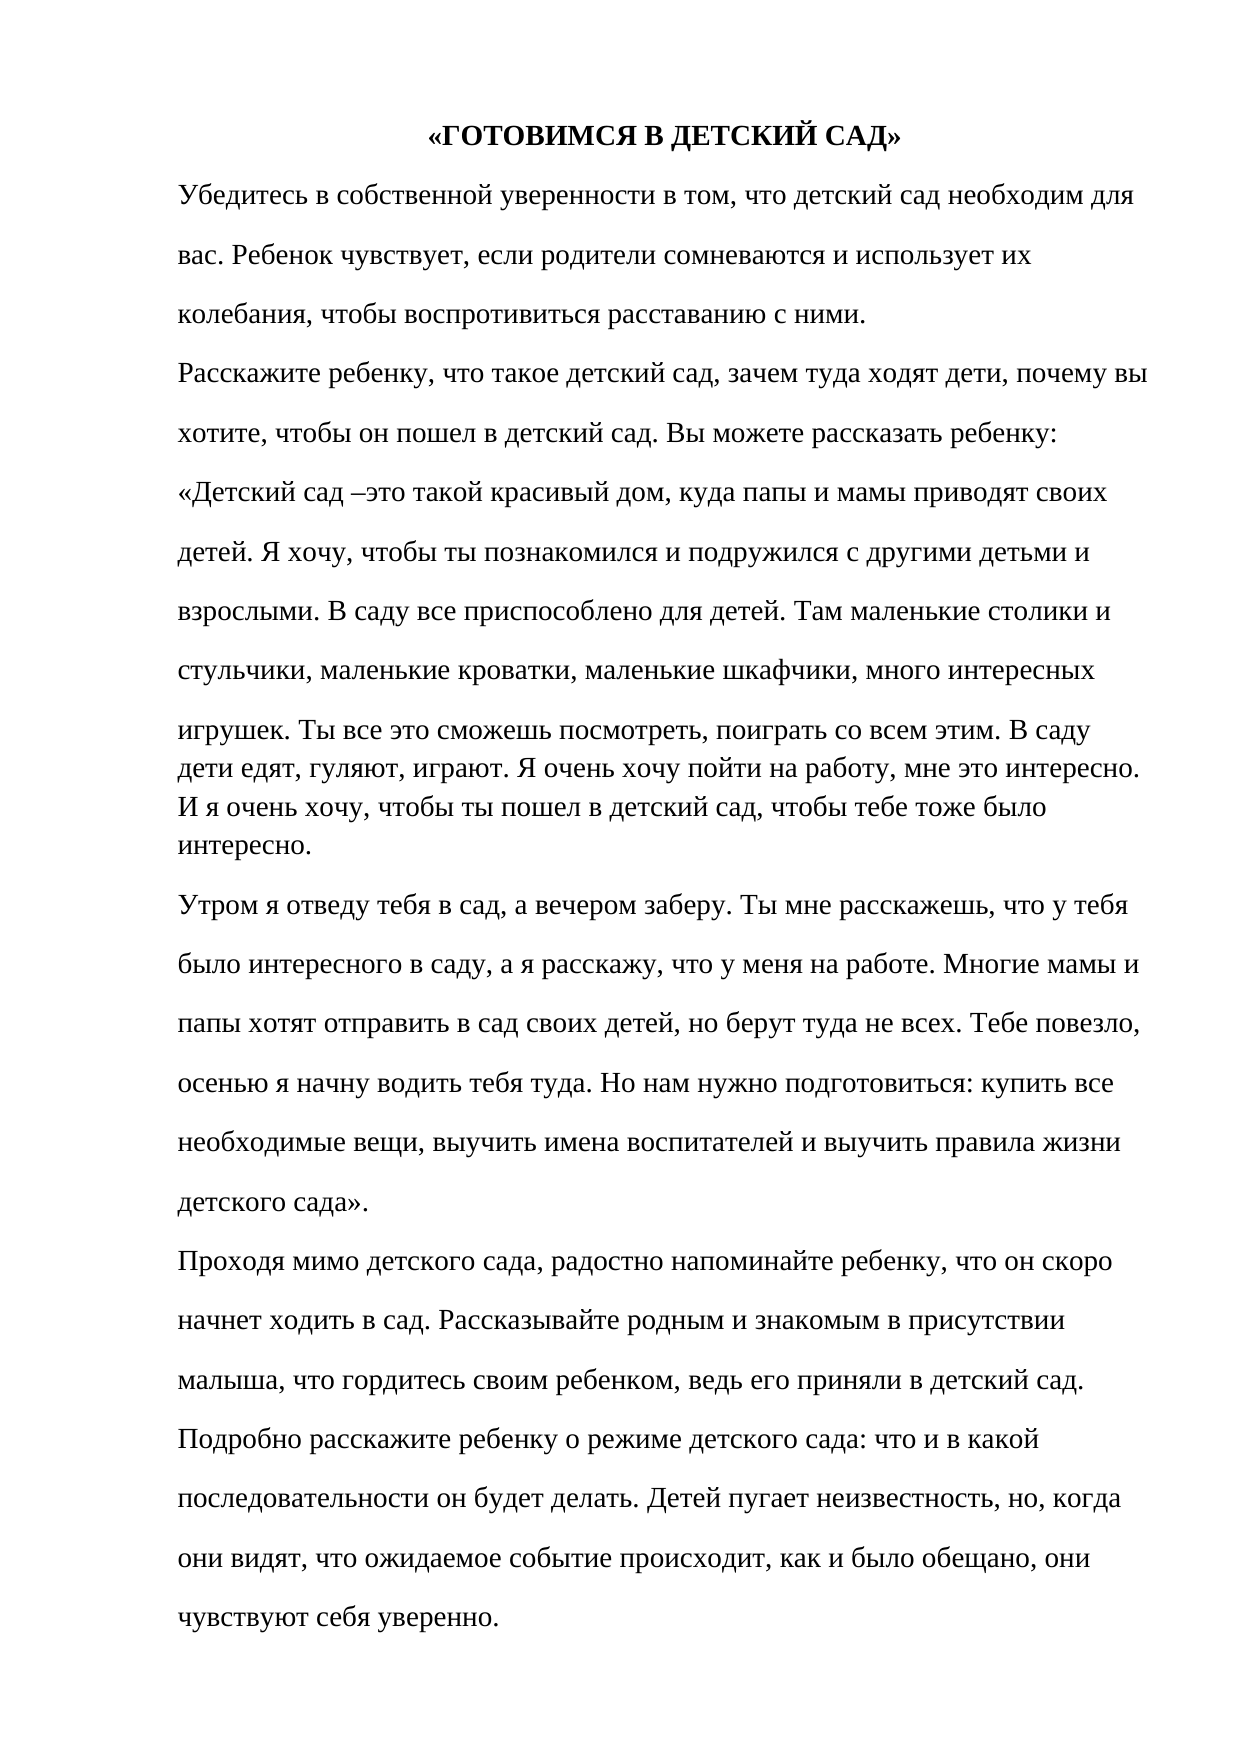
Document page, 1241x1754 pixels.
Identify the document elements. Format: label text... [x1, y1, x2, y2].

text взрослыми. В саду все приспособлено для детей. Там маленькие столики и [177, 593, 1152, 627]
text детей. Я хочу, чтобы ты познакомился и подружился с другими детьми и [177, 534, 1152, 567]
text было интересного в саду, а я расскажу, что у меня на работе. Многие мамы и [177, 946, 1152, 980]
text Утром я отведу тебя в сад, а вечером заберу. Ты мне расскажешь, что у тебя [177, 887, 1152, 920]
text «ГОТОВИМСЯ В ДЕТСКИЙ САД» [177, 118, 1152, 152]
text «Детский сад –это такой красивый дом, куда папы и мамы приводят своих [177, 474, 1152, 508]
text Расскажите ребенку, что такое детский сад, зачем туда ходят дети, почему вы [177, 356, 1152, 389]
text чувствуют себя уверенно. [177, 1599, 1152, 1633]
text хотите, чтобы он пошел в детский сад. Вы можете рассказать ребенку: [177, 415, 1152, 448]
text последовательности он будет делать. Детей пугает неизвестность, но, когда [177, 1481, 1152, 1514]
text они видят, что ожидаемое событие происходит, как и было обещано, они [177, 1540, 1152, 1573]
text Убедитесь в собственной уверенности в том, что детский сад необходим для [177, 177, 1152, 211]
text осенью я начну водить тебя туда. Но нам нужно подготовиться: купить все [177, 1065, 1152, 1098]
text вас. Ребенок чувствует, если родители сомневаются и использует их [177, 237, 1152, 270]
text начнет ходить в сад. Рассказывайте родным и знакомым в присутствии [177, 1302, 1152, 1336]
text папы хотят отправить в сад своих детей, но берут туда не всех. Тебе повезло, [177, 1006, 1152, 1039]
text стульчики, маленькие кроватки, маленькие шкафчики, много интересных [177, 652, 1152, 686]
text Подробно расскажите ребенку о режиме детского сада: что и в какой [177, 1421, 1152, 1455]
text необходимые вещи, выучить имена воспитателей и выучить правила жизни [177, 1124, 1152, 1158]
text детского сада». [177, 1184, 1152, 1217]
text игрушек. Ты все это сможешь посмотреть, поиграть со всем этим. В саду дети едят, гуляют, играют. Я очень хочу пойти на работу, мне это интересно. И я очень хочу, чтобы ты пошел в детский сад, чтобы тебе тоже было интересно. [177, 712, 1152, 861]
text малыша, что гордитесь своим ребенком, ведь его приняли в детский сад. [177, 1362, 1152, 1395]
text Проходя мимо детского сада, радостно напоминайте ребенку, что он скоро [177, 1243, 1152, 1277]
text колебания, чтобы воспротивиться расставанию с ними. [177, 296, 1152, 330]
